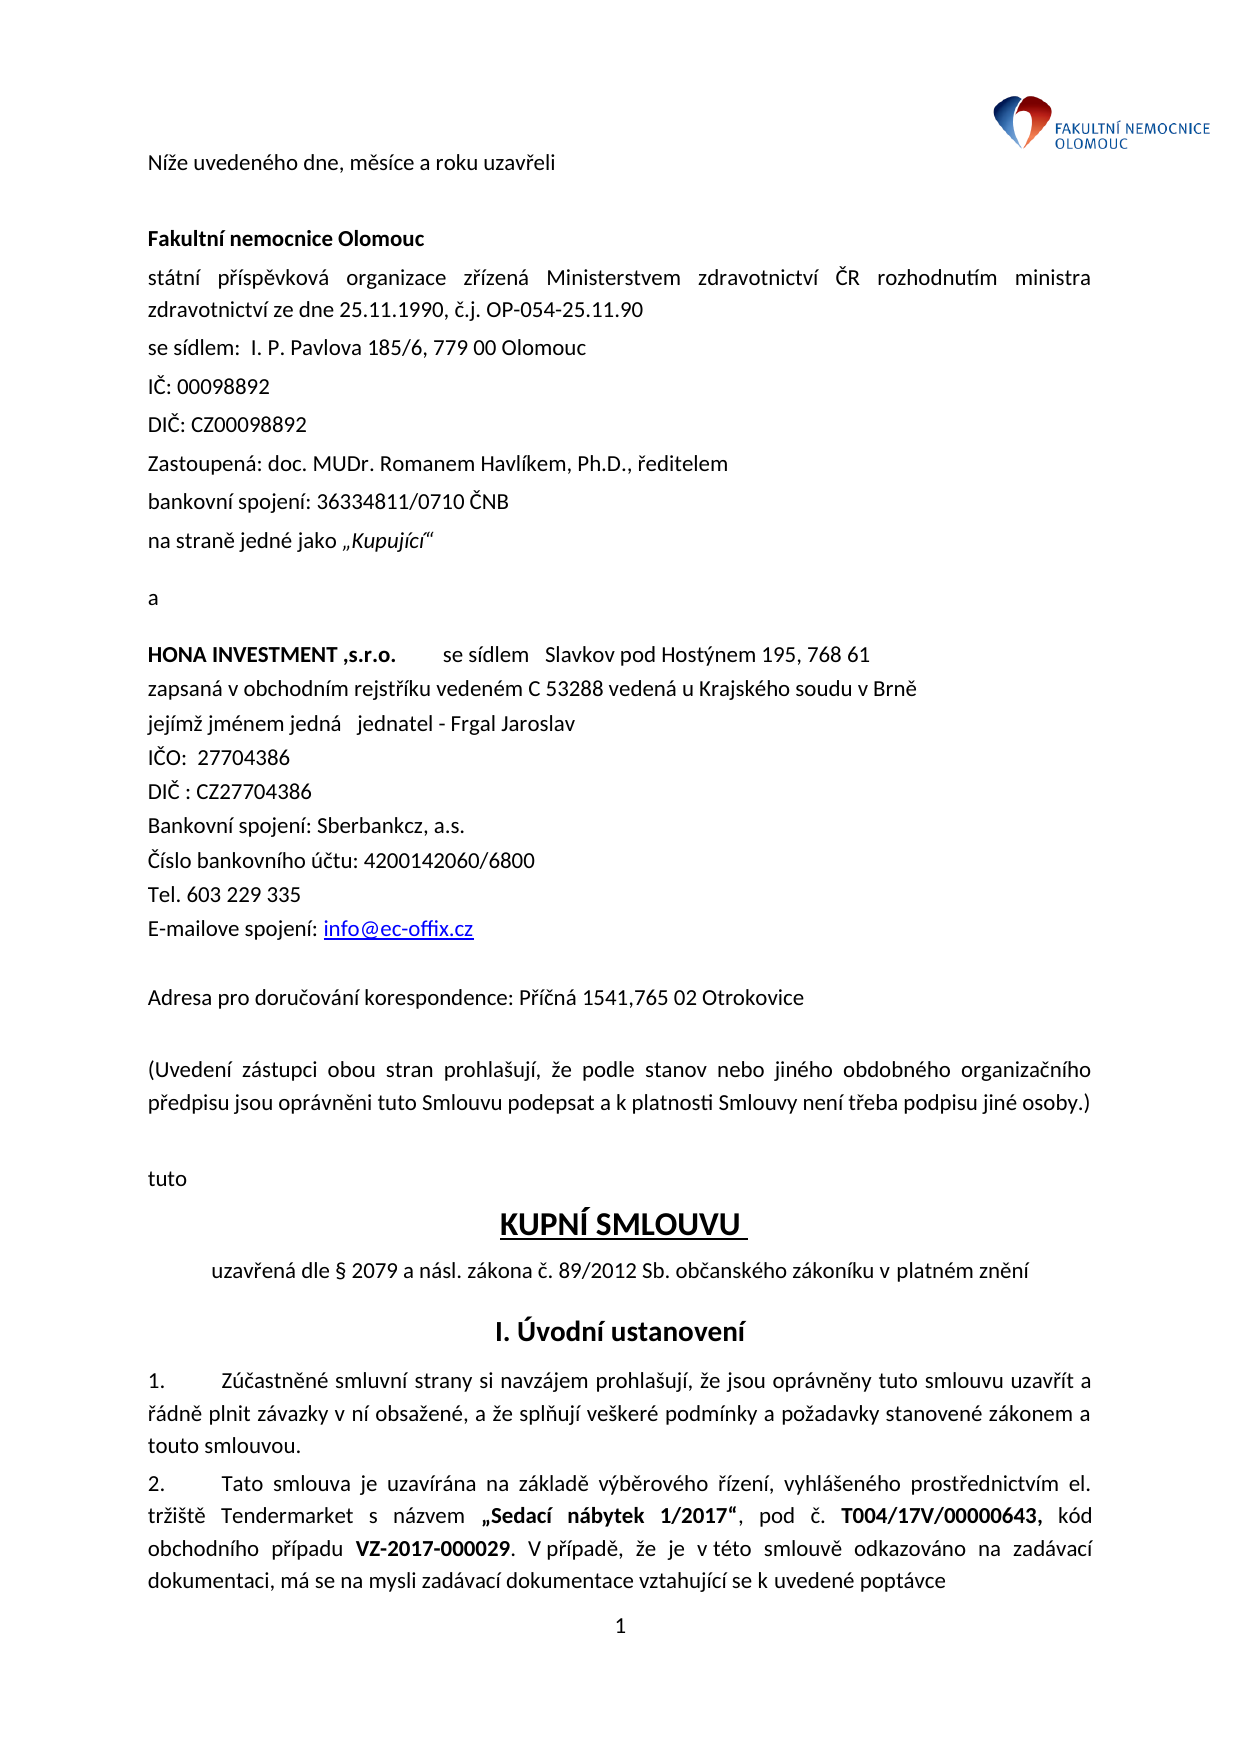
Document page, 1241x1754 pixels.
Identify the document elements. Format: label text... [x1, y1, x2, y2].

text Fakultní nemocnice Olomouc [148, 224, 1093, 252]
text Níže uvedeného dne, měsíce a roku uzavřeli [148, 148, 1093, 176]
text uzavřená dle § 2079 a násl. zákona č. 89/2012 Sb. občanského zákoníku v platném znění [148, 1256, 1093, 1284]
text IČ: 00098892 [148, 372, 1093, 400]
text E-mailove spojení: info@ec-offix.cz [148, 914, 1093, 942]
text tuto [148, 1164, 1093, 1193]
text DIČ: CZ00098892 [148, 410, 1093, 438]
text Adresa pro doručování korespondence: Příčná 1541,765 02 Otrokovice [148, 983, 1093, 1011]
text DIČ : CZ27704386 [148, 777, 1093, 805]
text jejímž jménem jedná jednatel - Frgal Jaroslav [148, 709, 1093, 737]
text zapsaná v obchodním rejstříku vedeném C 53288 vedená u Krajského soudu v Brně [148, 674, 1093, 702]
text Bankovní spojení: Sberbankcz, a.s. [148, 811, 1093, 839]
text a [148, 583, 1093, 611]
text KUPNÍ SMLOUVU [148, 1203, 1093, 1244]
text Tel. 603 229 335 [148, 880, 1093, 908]
text se sídlem: I. P. Pavlova 185/6, 779 00 Olomouc [148, 333, 1093, 362]
text Číslo bankovního účtu: 4200142060/6800 [148, 846, 1093, 874]
text (Uvedení zástupci obou stran prohlašují, že podle stanov nebo jiného obdobného organizačního předpisu jsou oprávněni tuto Smlouvu podepsat a k platnosti Smlouvy není třeba podpisu jiné osoby.) [148, 1056, 1093, 1116]
text I. Úvodní ustanovení [148, 1313, 1093, 1349]
text IČO: 27704386 [148, 743, 1093, 771]
text 1. Zúčastněné smluvní strany si navzájem prohlašují, že jsou oprávněny tuto smlouvu uzavřít a řádně plnit závazky v ní obsažené, a že splňují veškeré podmínky a požadavky stanovené zákonem a touto smlouvou. [148, 1367, 1093, 1459]
text státní příspěvková organizace zřízená Ministerstvem zdravotnictví ČR rozhodnutím ministra zdravotnictví ze dne 25.11.1990, č.j. OP-054-25.11.90 [148, 263, 1093, 323]
text na straně jedné jako „Kupující“ [148, 526, 1093, 554]
text 2. Tato smlouva je uzavírána na základě výběrového řízení, vyhlášeného prostřednictvím el. tržiště Tendermarket s názvem „Sedací nábytek 1/2017“, pod č. T004/17V/00000643, kód obchodního případu VZ-2017-000029. V případě, že je v této smlouvě odkazováno na zadávací dokumentaci, má se na mysli zadávací dokumentace vztahující se k uvedené poptávce [148, 1469, 1093, 1594]
text Zastoupená: doc. MUDr. Romanem Havlíkem, Ph.D., ředitelem [148, 449, 1093, 477]
text HONA INVESTMENT ,s.r.o. se sídlem Slavkov pod Hostýnem 195, 768 61 [148, 640, 1093, 668]
text bankovní spojení: 36334811/0710 ČNB [148, 487, 1093, 515]
